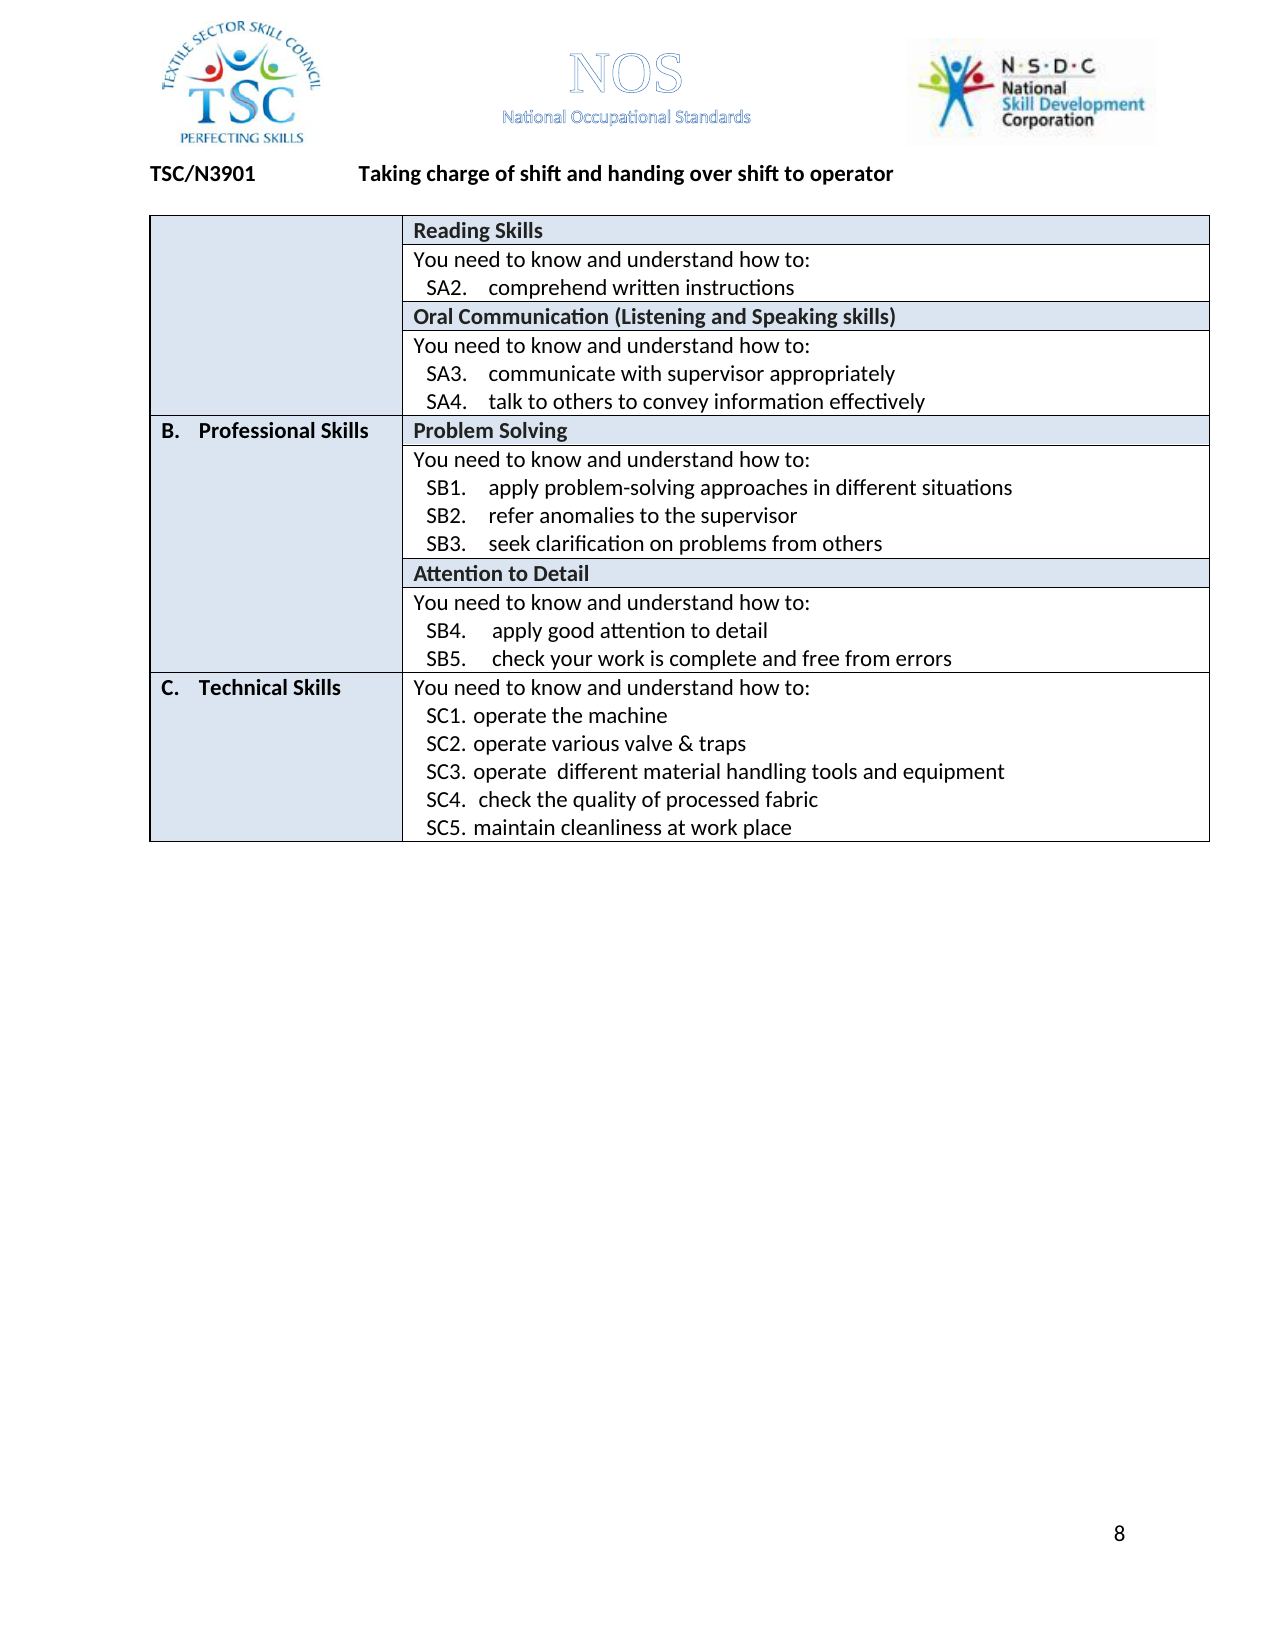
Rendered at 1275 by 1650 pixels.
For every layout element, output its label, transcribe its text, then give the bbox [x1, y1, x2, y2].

table_cell Technical Skills [151, 673, 402, 841]
picture [907, 38, 1157, 146]
table_cell Oral Communication (Listening and Speaking skills) [403, 302, 1209, 330]
table_cell Problem Solving [403, 416, 1209, 444]
table_cell You need to know and understand how to: apply good attention to detail check your work is complete and free from errors [403, 588, 1209, 672]
table_cell Attention to Detail [403, 559, 1209, 587]
table_cell You need to know and understand how to: communicate with supervisor appropriately talk to others to convey information effectively [403, 331, 1209, 415]
table_cell Professional Skills [151, 416, 402, 672]
table_cell You need to know and understand how to: comprehend written instructions [403, 245, 1209, 301]
table_cell Reading Skills [403, 216, 1209, 244]
table_cell You need to know and understand how to: apply problem-solving approaches in different situations refer anomalies to the supervisor seek clarification on problems from others [403, 446, 1209, 558]
table_cell You need to know and understand how to: operate the machine operate various valve & traps operate different material handling tools and equipment check the quality of processed fabric maintain cleanliness at work place [403, 673, 1209, 841]
